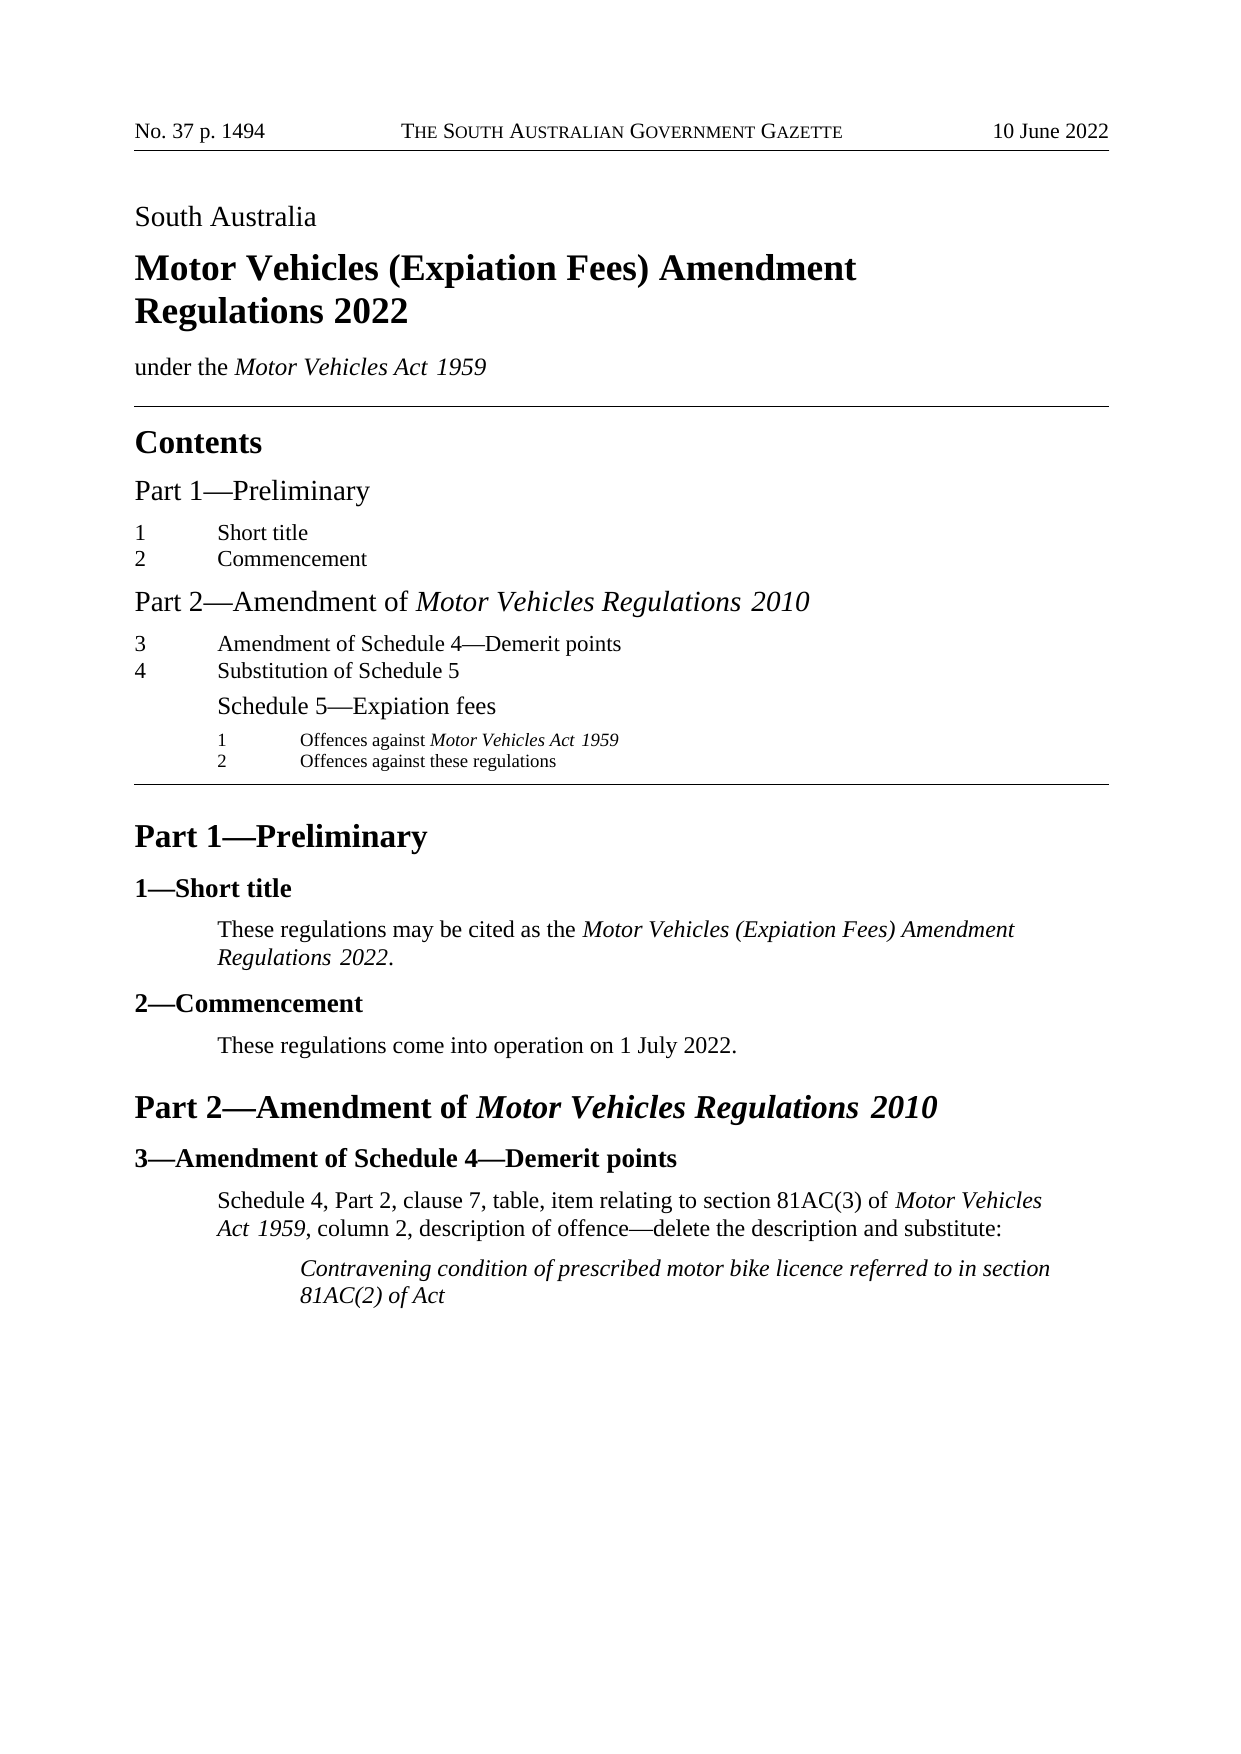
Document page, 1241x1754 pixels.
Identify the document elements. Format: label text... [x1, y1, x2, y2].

text under the Motor Vehicles Act 1959 [134, 352, 1109, 381]
text Part 1—Preliminary [134, 817, 1109, 855]
subtitle Motor Vehicles (Expiation Fees) Amendment Regulations 2022 [134, 245, 1109, 332]
text These regulations come into operation on 1 July 2022. [217, 1031, 1109, 1058]
text 2—Commencement [134, 987, 1109, 1018]
text 1 Short title [134, 519, 1109, 545]
text Part 1—Preliminary [134, 473, 1109, 507]
text South Australia [134, 199, 1109, 233]
text Contravening condition of prescribed motor bike licence referred to in section 81AC(2) of Act [300, 1254, 1109, 1309]
text 4 Substitution of Schedule 5 [134, 657, 1109, 683]
text 3—Amendment of Schedule 4—Demerit points [134, 1143, 1109, 1174]
text 1 Offences against Motor Vehicles Act 1959 [217, 728, 1109, 750]
text These regulations may be cited as the Motor Vehicles (Expiation Fees) Amendment Regulations 2022. [217, 915, 1109, 971]
text 2 Offences against these regulations [217, 750, 1109, 772]
text 1—Short title [134, 872, 1109, 903]
text Schedule 4, Part 2, clause 7, table, item relating to section 81AC(3) of Motor Vehicles Act 1959, column 2, description of offence—delete the description and substitute: [217, 1186, 1109, 1241]
text Part 2—Amendment of Motor Vehicles Regulations 2010 [134, 584, 1109, 618]
text Schedule 5—Expiation fees [217, 691, 1109, 720]
text 3 Amendment of Schedule 4—Demerit points [134, 630, 1109, 657]
text Contents [134, 422, 1109, 461]
text 2 Commencement [134, 545, 1109, 572]
text Part 2—Amendment of Motor Vehicles Regulations 2010 [134, 1088, 1109, 1126]
